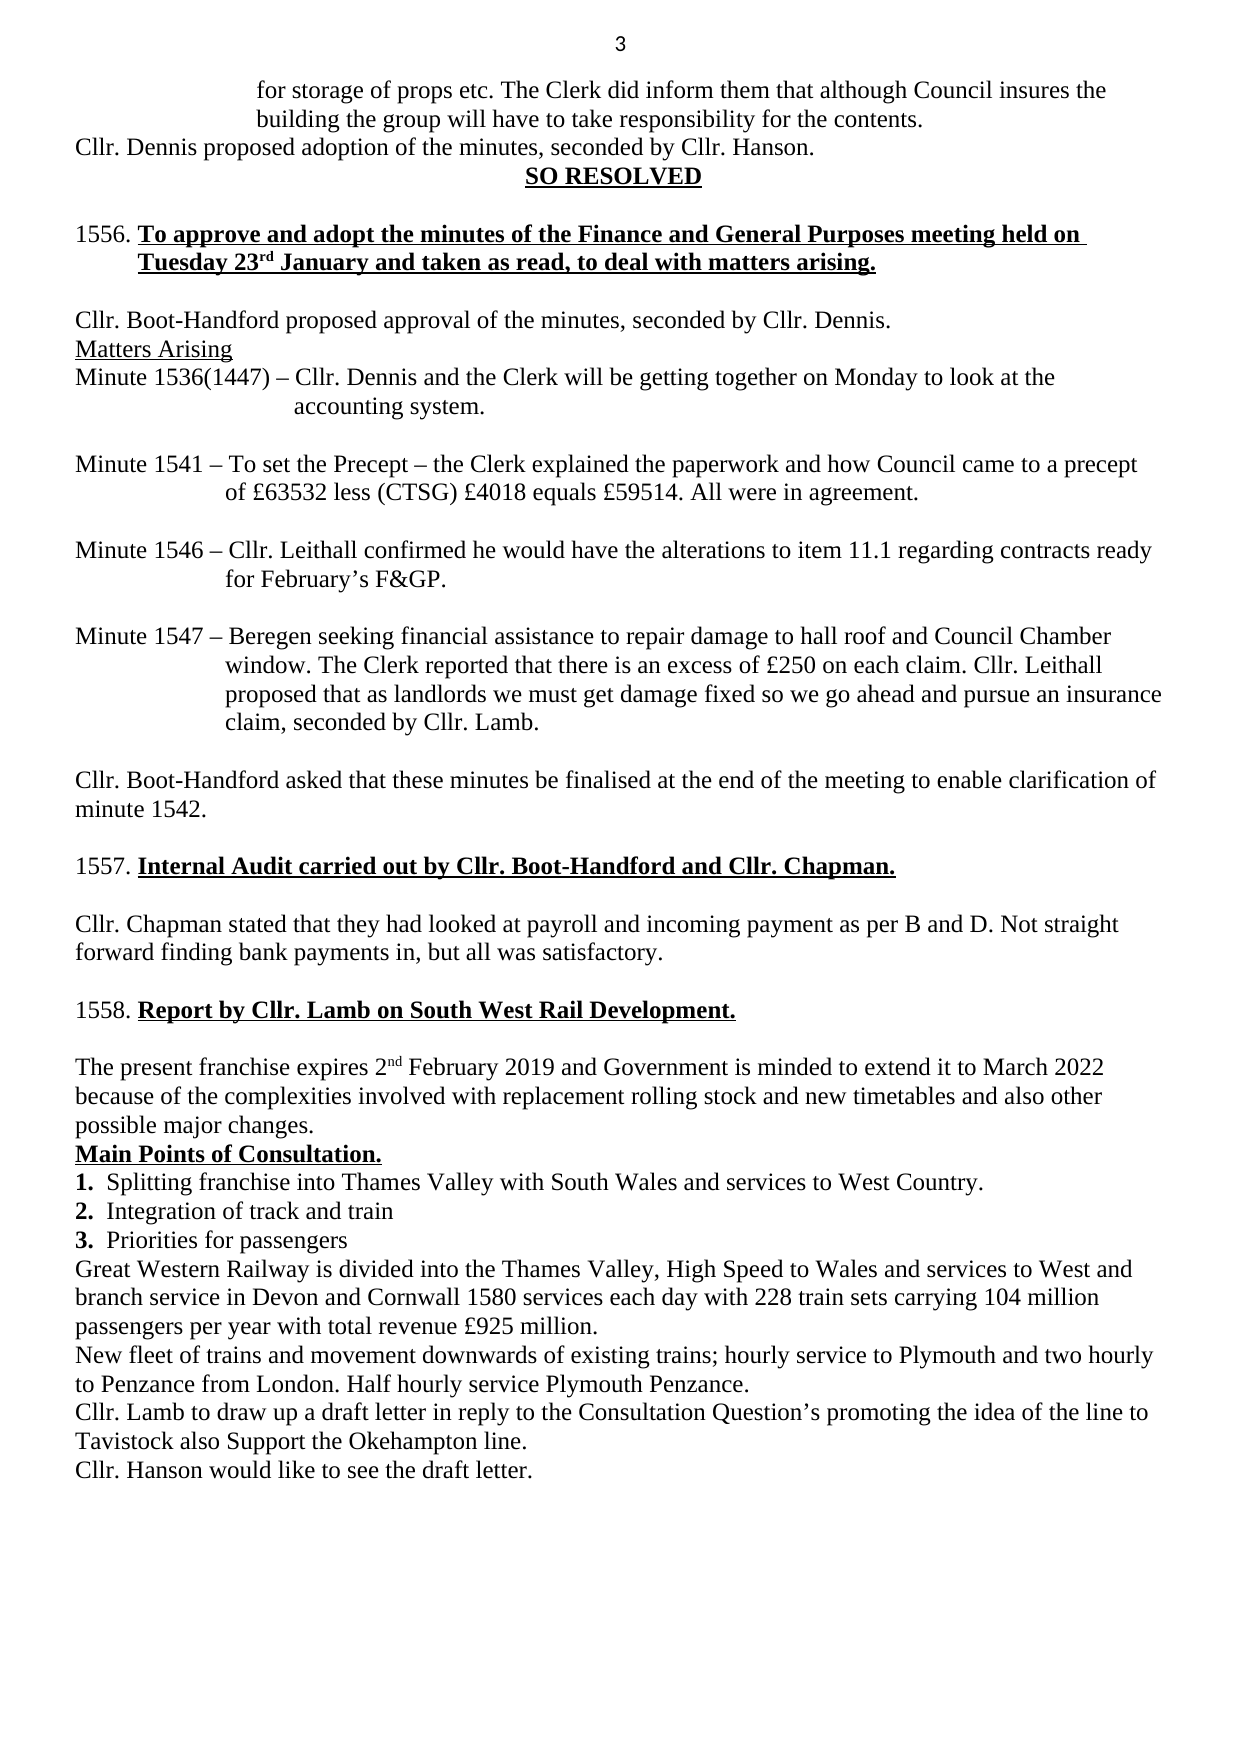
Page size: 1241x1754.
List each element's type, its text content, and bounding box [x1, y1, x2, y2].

text Cllr. Lamb to draw up a draft letter in reply to the Consultation Question’s promoting the idea of the line to Tavistock also Support the Okehampton line. [75, 1397, 1165, 1455]
text Cllr. Boot-Handford proposed approval of the minutes, seconded by Cllr. Dennis. [75, 305, 1165, 334]
text for storage of props etc. The Clerk did inform them that although Council insures the [75, 75, 1165, 104]
text New fleet of trains and movement downwards of existing trains; hourly service to Plymouth and two hourly to Penzance from London. Half hourly service Plymouth Penzance. [75, 1340, 1165, 1397]
text 2. Integration of track and train [75, 1196, 1165, 1225]
text accounting system. [75, 391, 1165, 420]
text 1556. To approve and adopt the minutes of the Finance and General Purposes meeting held on [75, 219, 1165, 247]
text window. The Clerk reported that there is an excess of £250 on each claim. Cllr. Leithall [75, 650, 1165, 679]
text for February’s F&GP. [75, 564, 1165, 592]
text proposed that as landlords we must get damage fixed so we go ahead and pursue an insurance [75, 679, 1165, 707]
text claim, seconded by Cllr. Lamb. [75, 707, 1165, 736]
text 1558. Report by Cllr. Lamb on South West Rail Development. [75, 995, 1165, 1024]
text 1. Splitting franchise into Thames Valley with South Wales and services to West Country. [75, 1167, 1165, 1196]
text Cllr. Chapman stated that they had looked at payroll and incoming payment as per B and D. Not straight forward finding bank payments in, but all was satisfactory. [75, 909, 1165, 966]
text Cllr. Boot-Handford asked that these minutes be finalised at the end of the meeting to enable clarification of minute 1542. [75, 765, 1165, 822]
text SO RESOLVED [450, 161, 1165, 190]
text Cllr. Dennis proposed adoption of the minutes, seconded by Cllr. Hanson. [75, 132, 1165, 161]
text building the group will have to take responsibility for the contents. [75, 104, 1165, 132]
text Minute 1546 – Cllr. Leithall confirmed he would have the alterations to item 11.1 regarding contracts ready [75, 535, 1165, 564]
text 3. Priorities for passengers [75, 1225, 1165, 1254]
text of £63532 less (CTSG) £4018 equals £59514. All were in agreement. [150, 477, 1165, 506]
text Main Points of Consultation. [75, 1139, 1165, 1167]
text Matters Arising [75, 334, 1165, 362]
text Great Western Railway is divided into the Thames Valley, High Speed to Wales and services to West and branch service in Devon and Cornwall 1580 services each day with 228 train sets carrying 104 million passengers per year with total revenue £925 million. [75, 1254, 1165, 1340]
text Minute 1547 – Beregen seeking financial assistance to repair damage to hall roof and Council Chamber [75, 621, 1165, 650]
text 1557. Internal Audit carried out by Cllr. Boot-Handford and Cllr. Chapman. [75, 851, 1165, 880]
text The present franchise expires 2nd February 2019 and Government is minded to extend it to March 2022 because of the complexities involved with replacement rolling stock and new timetables and also other possible major changes. [75, 1052, 1165, 1139]
text Cllr. Hanson would like to see the draft letter. [75, 1455, 1165, 1484]
text Minute 1536(1447) – Cllr. Dennis and the Clerk will be getting together on Monday to look at the [75, 362, 1165, 391]
text Tuesday 23rd January and taken as read, to deal with matters arising. [75, 247, 1165, 276]
text Minute 1541 – To set the Precept – the Clerk explained the paperwork and how Council came to a precept [75, 449, 1165, 477]
